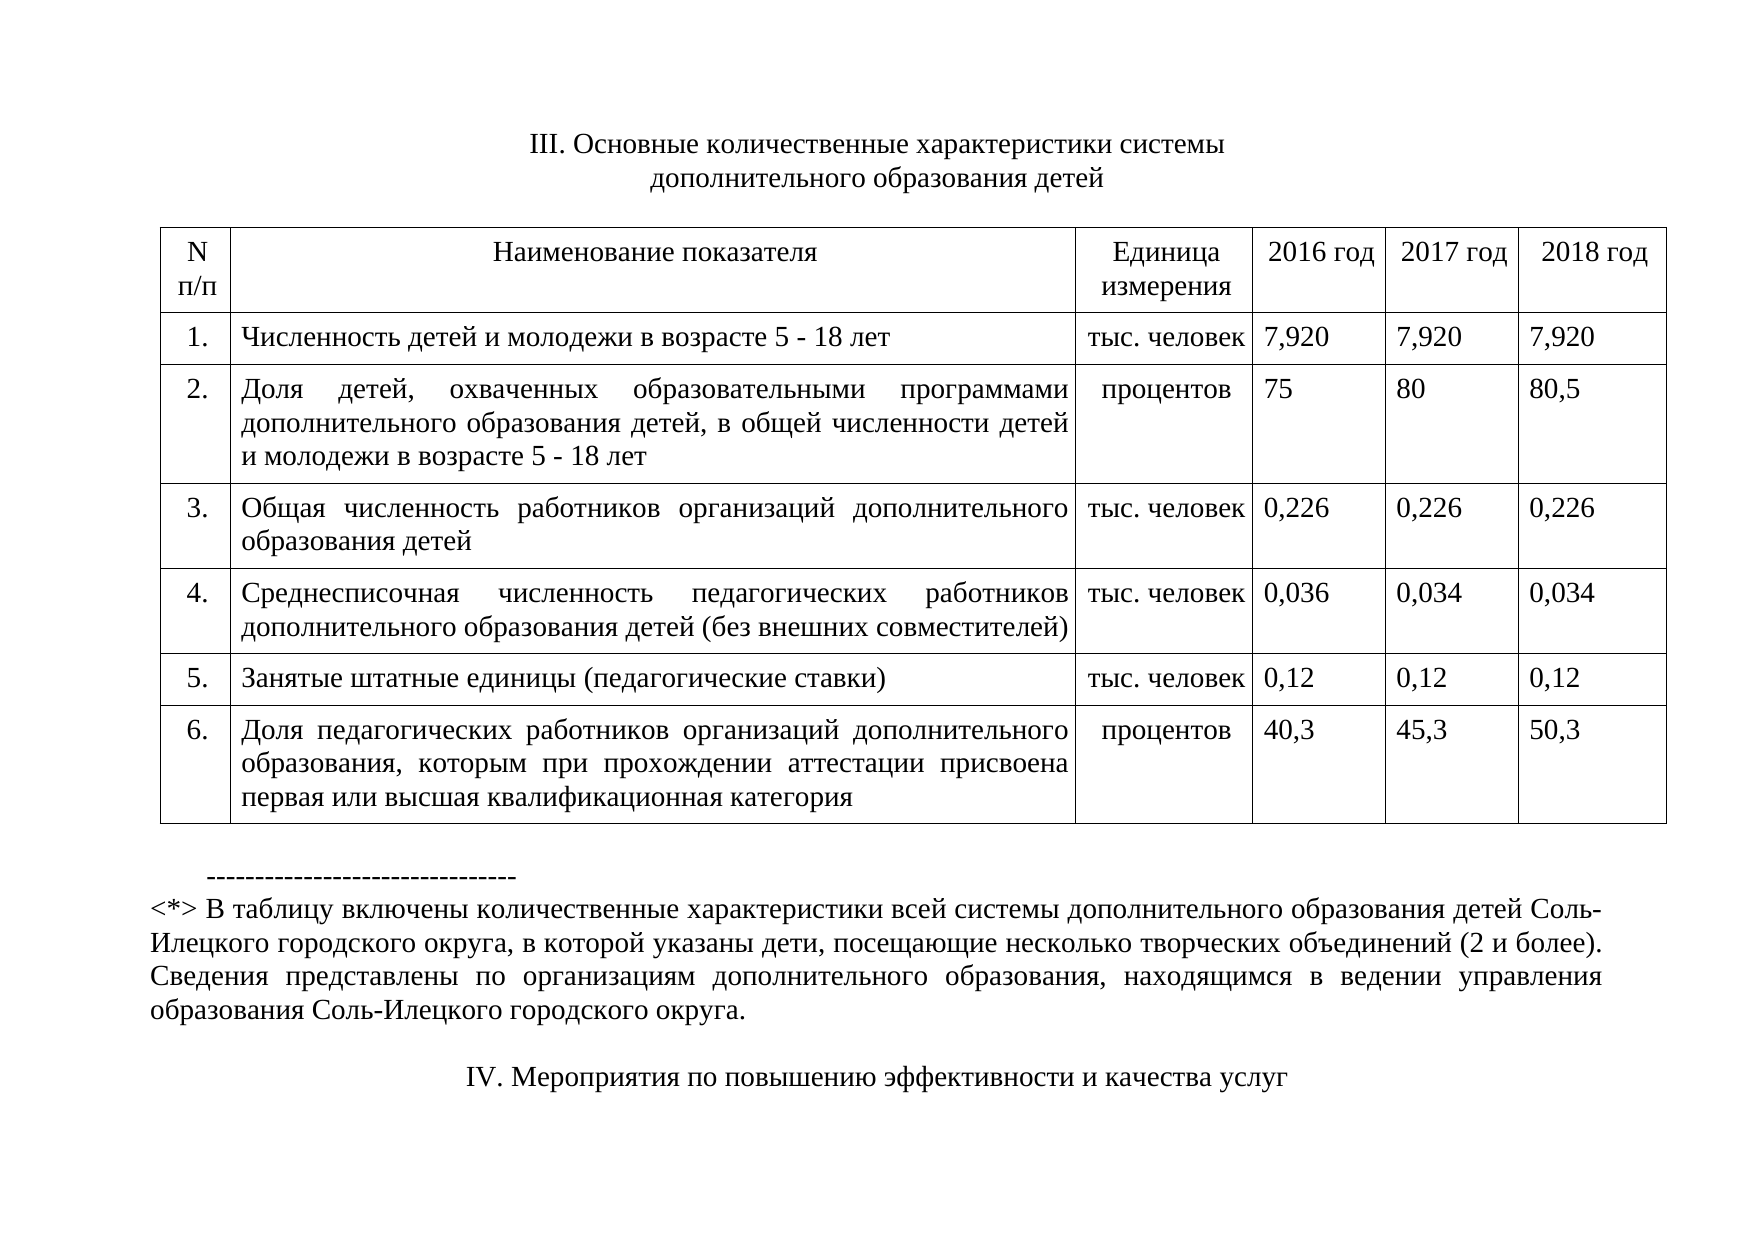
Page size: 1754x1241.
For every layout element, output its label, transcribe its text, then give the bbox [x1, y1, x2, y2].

table_header 2017 год [1386, 228, 1518, 312]
table_cell 0,12 [1386, 654, 1518, 704]
table_cell 3. [161, 484, 230, 568]
table_cell процентов [1076, 706, 1252, 823]
table_cell 6. [161, 706, 230, 823]
table_header Единица измерения [1076, 228, 1252, 312]
table_cell процентов [1076, 365, 1252, 482]
table_cell тыс. человек [1076, 654, 1252, 704]
table_cell 2. [161, 365, 230, 482]
text дополнительного образования детей [150, 160, 1604, 193]
table_cell 7,920 [1253, 313, 1385, 364]
table_cell 0,226 [1253, 484, 1385, 568]
table_cell Занятые штатные единицы (педагогические ставки) [231, 654, 1075, 704]
table_header 2018 год [1519, 228, 1666, 312]
table_cell 75 [1253, 365, 1385, 482]
table_cell 50,3 [1519, 706, 1666, 823]
table_cell 0,12 [1253, 654, 1385, 704]
table_cell 5. [161, 654, 230, 704]
table_cell 1. [161, 313, 230, 364]
table_cell Численность детей и молодежи в возрасте 5 - 18 лет [231, 313, 1075, 364]
text -------------------------------- [150, 858, 1604, 891]
table_cell Доля педагогических работников организаций дополнительного образования, которым при прохождении аттестации присвоена первая или высшая квалификационная категория [231, 706, 1075, 823]
table_cell 0,12 [1519, 654, 1666, 704]
text III. Основные количественные характеристики системы [150, 126, 1604, 160]
table_cell 80 [1386, 365, 1518, 482]
table_cell 0,034 [1519, 569, 1666, 653]
table_cell 0,036 [1253, 569, 1385, 653]
table_cell 0,034 [1386, 569, 1518, 653]
table_cell 7,920 [1386, 313, 1518, 364]
table_cell тыс. человек [1076, 313, 1252, 364]
table_cell тыс. человек [1076, 484, 1252, 568]
table_header N п/п [161, 228, 230, 312]
table_cell 45,3 [1386, 706, 1518, 823]
table_cell Доля детей, охваченных образовательными программами дополнительного образования детей, в общей численности детей и молодежи в возрасте 5 - 18 лет [231, 365, 1075, 482]
table_header 2016 год [1253, 228, 1385, 312]
table_cell 0,226 [1386, 484, 1518, 568]
table_cell Общая численность работников организаций дополнительного образования детей [231, 484, 1075, 568]
table_header Наименование показателя [231, 228, 1075, 312]
table_cell 0,226 [1519, 484, 1666, 568]
text IV. Мероприятия по повышению эффективности и качества услуг [150, 1059, 1604, 1093]
text <*> В таблицу включены количественные характеристики всей системы дополнительного образования детей Соль-Илецкого городского округа, в которой указаны дети, посещающие несколько творческих объединений (2 и более). Сведения представлены по организациям дополнительного образования, находящимся в ведении управления образования Соль-Илецкого городского округа. [150, 891, 1604, 1026]
table_cell 40,3 [1253, 706, 1385, 823]
table_cell 7,920 [1519, 313, 1666, 364]
table_cell Среднесписочная численность педагогических работников дополнительного образования детей (без внешних совместителей) [231, 569, 1075, 653]
table_cell тыс. человек [1076, 569, 1252, 653]
table_cell 4. [161, 569, 230, 653]
table_cell 80,5 [1519, 365, 1666, 482]
